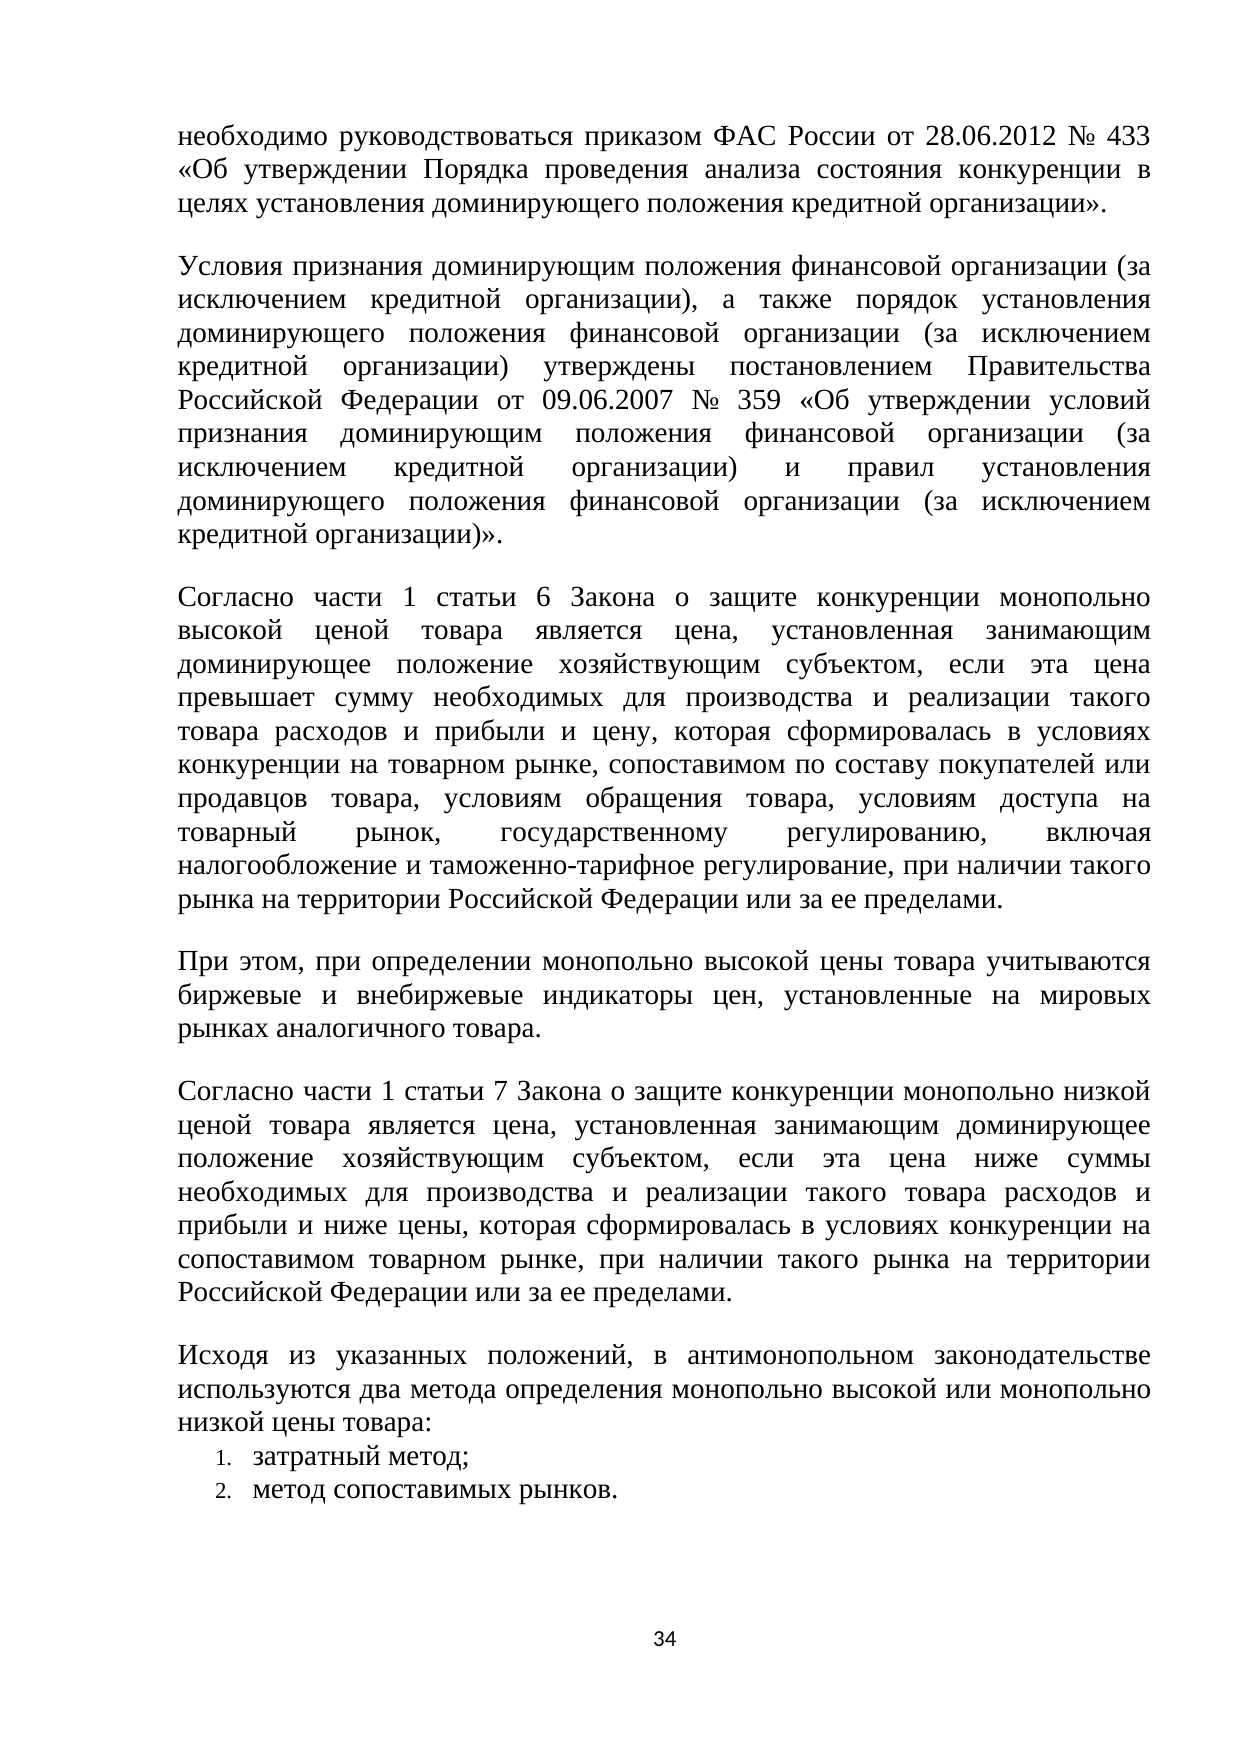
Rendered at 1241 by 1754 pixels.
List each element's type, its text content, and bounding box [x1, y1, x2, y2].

text Согласно части 1 статьи 7 Закона о защите конкуренции монопольно низкой ценой товара является цена, установленная занимающим доминирующее положение хозяйствующим субъектом, если эта цена ниже суммы необходимых для производства и реализации такого товара расходов и прибыли и ниже цены, которая сформировалась в условиях конкуренции на сопоставимом товарном рынке, при наличии такого рынка на территории Российской Федерации или за ее пределами. [177, 1073, 1152, 1308]
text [177, 118, 1152, 219]
text Согласно части 1 статьи 6 Закона о защите конкуренции монопольно высокой ценой товара является цена, установленная занимающим доминирующее положение хозяйствующим субъектом, если эта цена превышает сумму необходимых для производства и реализации такого товара расходов и прибыли и цену, которая сформировалась в условиях конкуренции на товарном рынке, сопоставимом по составу покупателей или продавцов товара, условиям обращения товара, условиям доступа на товарный рынок, государственному регулированию, включая налогообложение и таможенно-тарифное регулирование, при наличии такого рынка на территории Российской Федерации или за ее пределами. [177, 579, 1152, 914]
text Исходя из указанных положений, в антимонопольном законодательстве используются два метода определения монопольно высокой или монопольно низкой цены товара: [177, 1337, 1152, 1438]
list затратный метод; [215, 1438, 1152, 1471]
text Условия признания доминирующим положения финансовой организации (за исключением кредитной организации), а также порядок установления доминирующего положения финансовой организации (за исключением кредитной организации) утверждены постановлением Правительства Российской Федерации от 09.06.2007 № 359 «Об утверждении условий признания доминирующим положения финансовой организации (за исключением кредитной организации) и правил установления доминирующего положения финансовой организации (за исключением кредитной организации)». [177, 248, 1152, 550]
list метод сопоставимых рынков. [215, 1471, 1152, 1505]
text При этом, при определении монопольно высокой цены товара учитываются биржевые и внебиржевые индикаторы цен, установленные на мировых рынках аналогичного товара. [177, 943, 1152, 1044]
